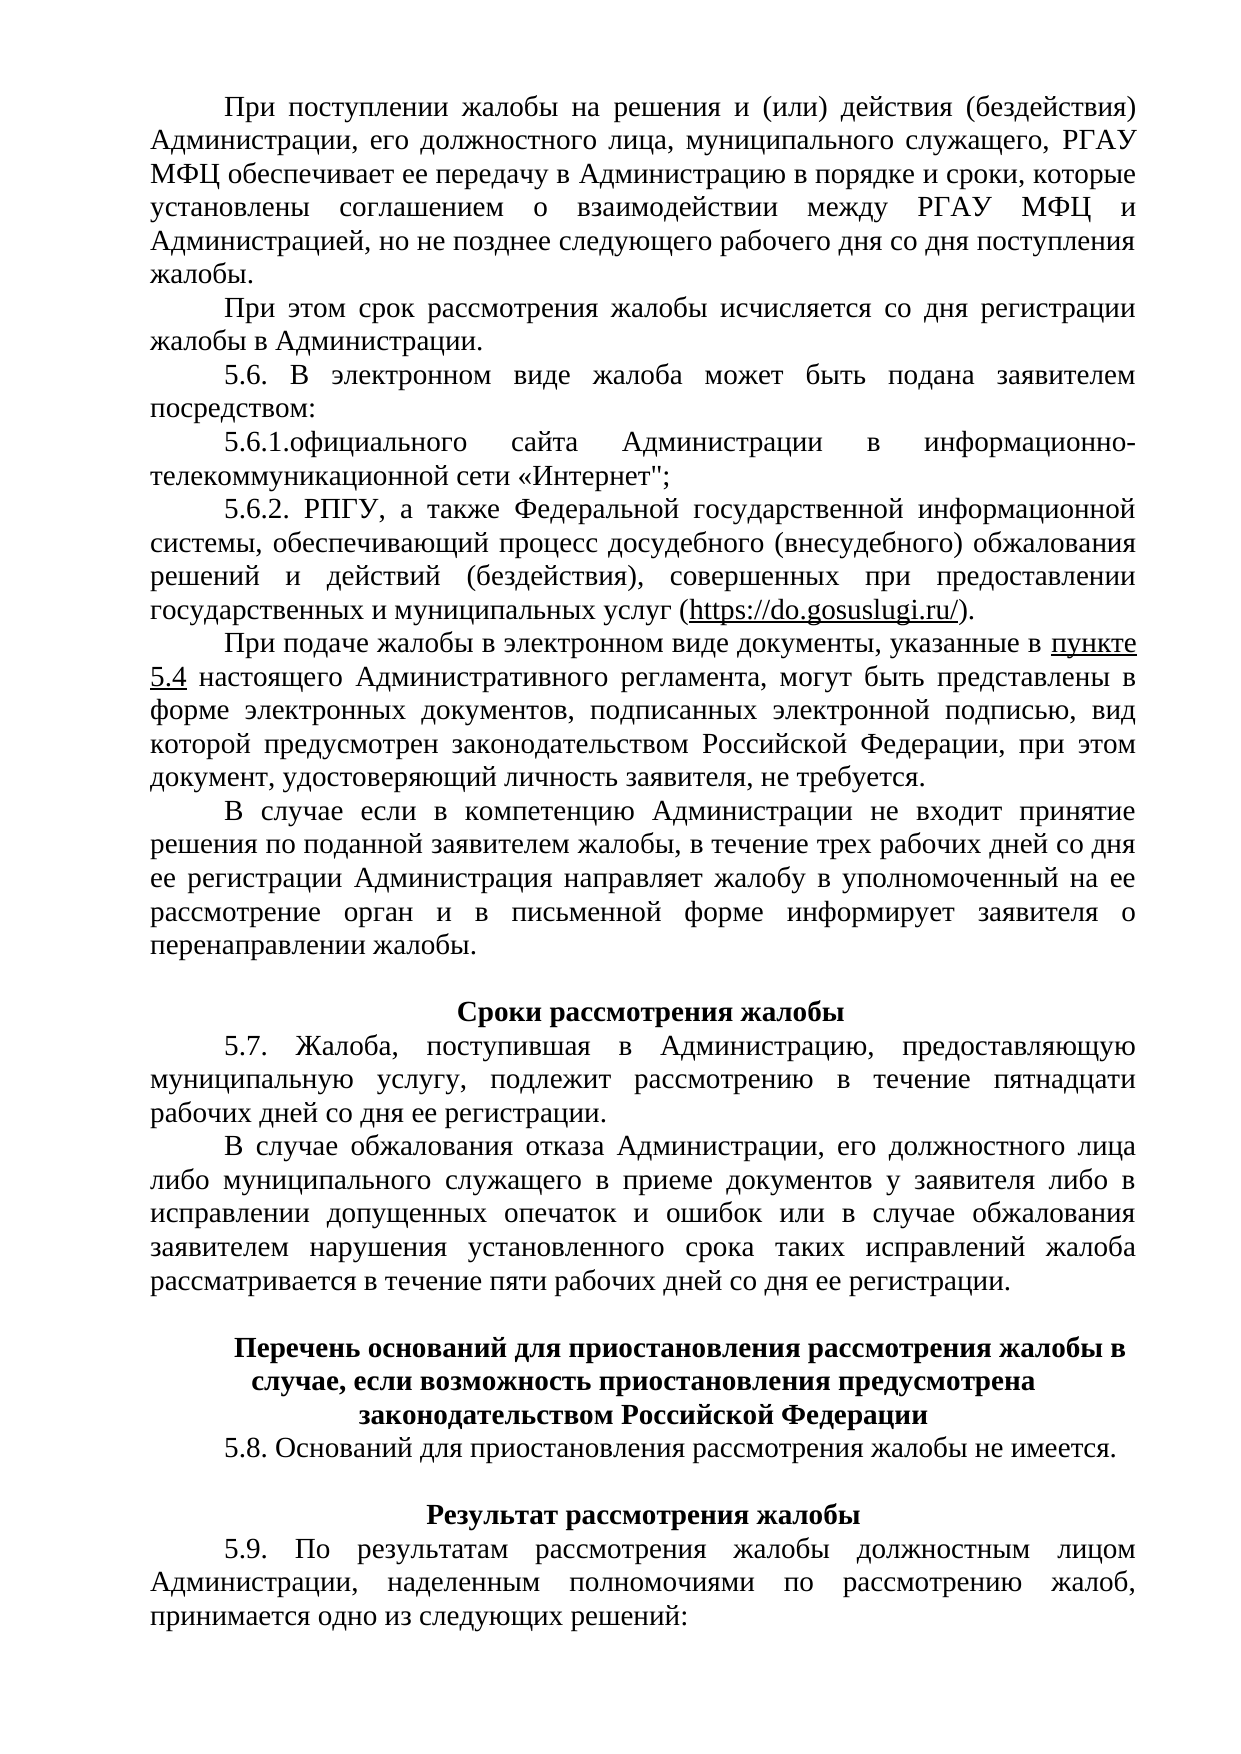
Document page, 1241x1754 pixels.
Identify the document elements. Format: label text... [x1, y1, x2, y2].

text 5.7. Жалоба, поступившая в Администрацию, предоставляющую муниципальную услугу, подлежит рассмотрению в течение пятнадцати рабочих дней со дня ее регистрации. [150, 1028, 1137, 1128]
text В случае если в компетенцию Администрации не входит принятие решения по поданной заявителем жалобы, в течение трех рабочих дней со дня ее регистрации Администрация направляет жалобу в уполномоченный на ее рассмотрение орган и в письменной форме информирует заявителя о перенаправлении жалобы. [150, 793, 1137, 961]
text Сроки рассмотрения жалобы [150, 994, 1137, 1028]
text Результат рассмотрения жалобы [150, 1497, 1137, 1531]
text 5.8. Оснований для приостановления рассмотрения жалобы не имеется. [150, 1430, 1137, 1464]
text 5.6.1.официального сайта Администрации в информационно-телекоммуникационной сети «Интернет"; [150, 424, 1137, 491]
text В случае обжалования отказа Администрации, его должностного лица либо муниципального служащего в приеме документов у заявителя либо в исправлении допущенных опечаток и ошибок или в случае обжалования заявителем нарушения установленного срока таких исправлений жалоба рассматривается в течение пяти рабочих дней со дня ее регистрации. [150, 1128, 1137, 1296]
text При этом срок рассмотрения жалобы исчисляется со дня регистрации жалобы в Администрации. [150, 290, 1137, 357]
text Перечень оснований для приостановления рассмотрения жалобы в случае, если возможность приостановления предусмотрена законодательством Российской Федерации [150, 1330, 1137, 1430]
text 5.9. По результатам рассмотрения жалобы должностным лицом Администрации, наделенным полномочиями по рассмотрению жалоб, принимается одно из следующих решений: [150, 1531, 1137, 1632]
text При подаче жалобы в электронном виде документы, указанные в пункте 5.4 настоящего Административного регламента, могут быть представлены в форме электронных документов, подписанных электронной подписью, вид которой предусмотрен законодательством Российской Федерации, при этом документ, удостоверяющий личность заявителя, не требуется. [150, 625, 1137, 793]
text 5.6.2. РПГУ, а также Федеральной государственной информационной системы, обеспечивающий процесс досудебного (внесудебного) обжалования решений и действий (бездействия), совершенных при предоставлении государственных и муниципальных услуг (https://do.gosuslugi.ru/). [150, 491, 1137, 625]
text При поступлении жалобы на решения и (или) действия (бездействия) Администрации, его должностного лица, муниципального служащего, РГАУ МФЦ обеспечивает ее передачу в Администрацию в порядке и сроки, которые установлены соглашением о взаимодействии между РГАУ МФЦ и Администрацией, но не позднее следующего рабочего дня со дня поступления жалобы. [150, 89, 1137, 290]
text 5.6. В электронном виде жалоба может быть подана заявителем посредством: [150, 357, 1137, 424]
